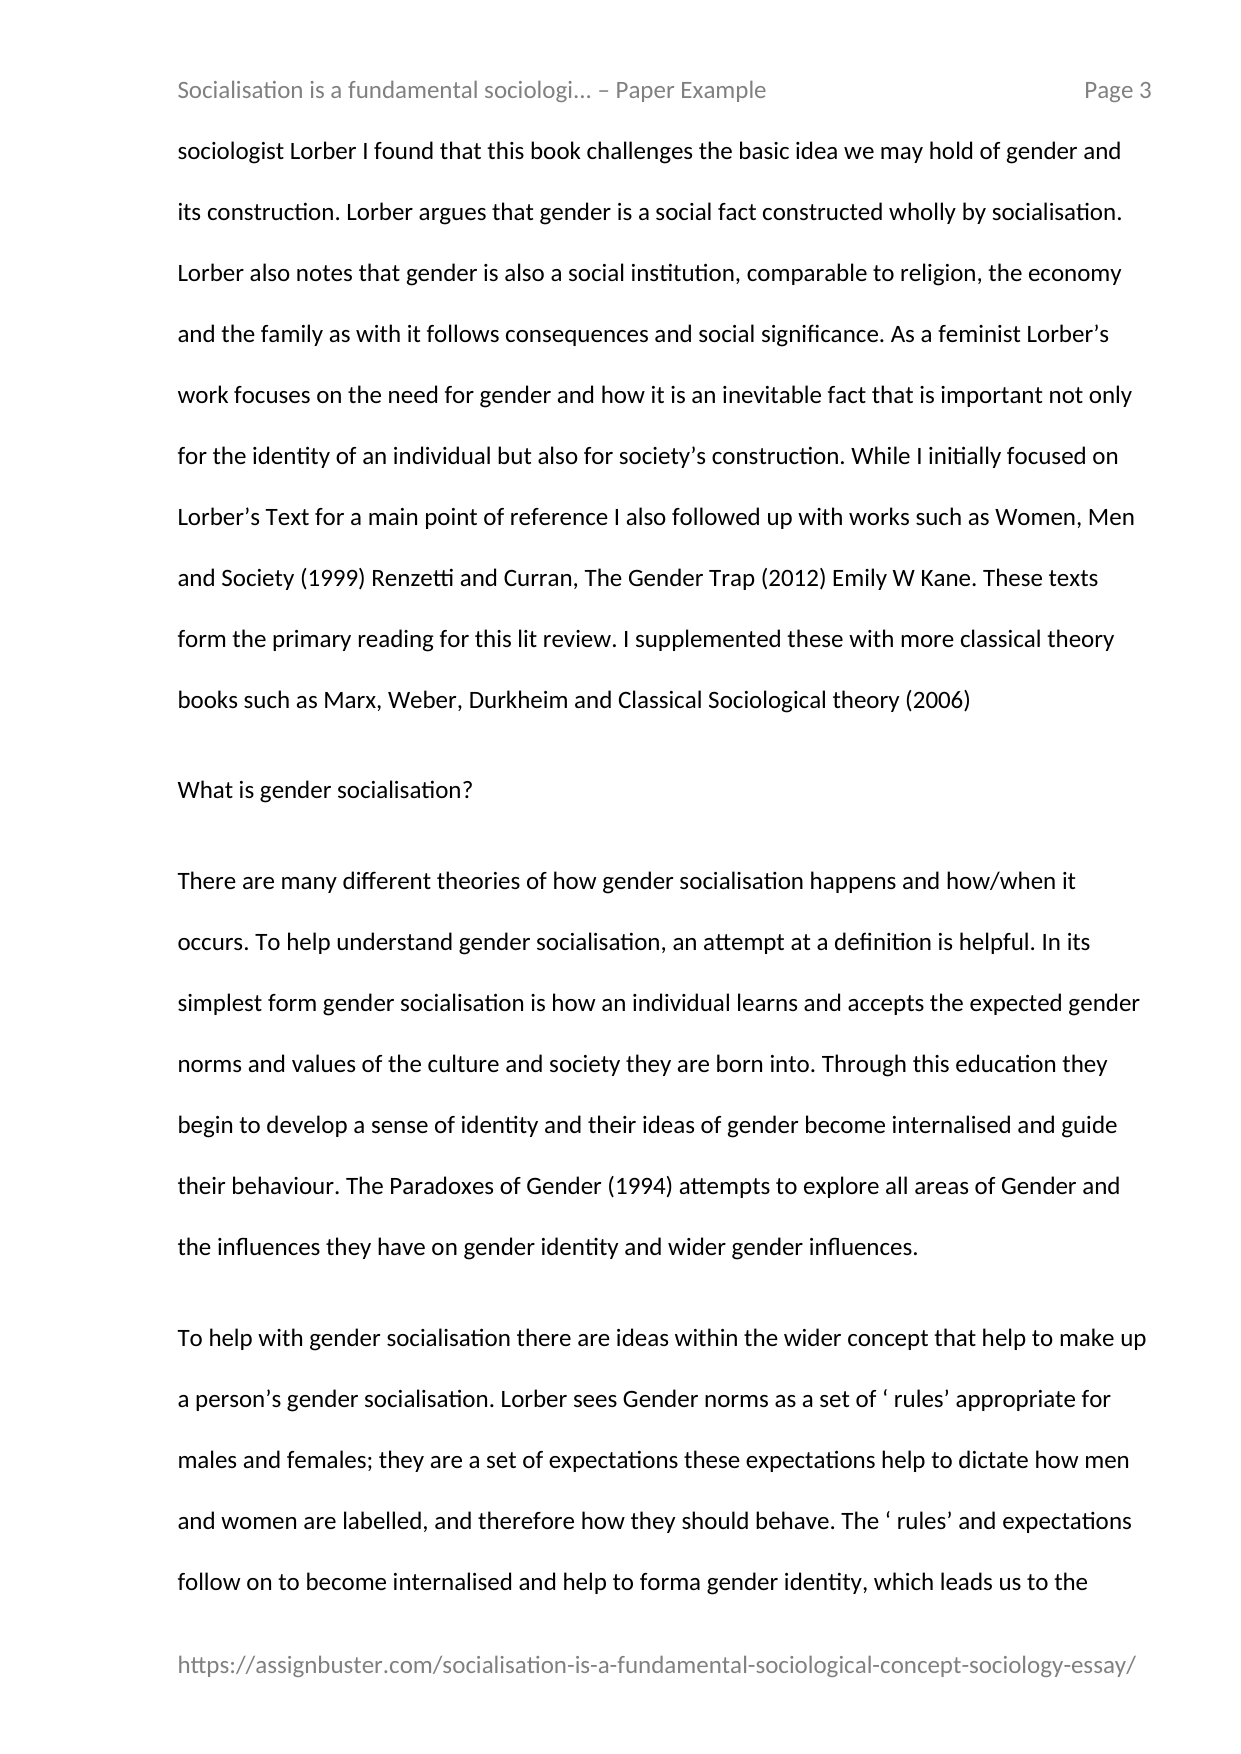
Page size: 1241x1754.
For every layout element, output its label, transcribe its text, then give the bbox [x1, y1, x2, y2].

text There are many different theories of how gender socialisation happens and how/when it occurs. To help understand gender socialisation, an attempt at a definition is helpful. In its simplest form gender socialisation is how an individual learns and accepts the expected gender norms and values of the culture and society they are born into. Through this education they begin to develop a sense of identity and their ideas of gender become internalised and guide their behaviour. The Paradoxes of Gender (1994) attempts to explore all areas of Gender and the influences they have on gender identity and wider gender influences. [177, 865, 1152, 1262]
text What is gender socialisation? [177, 775, 1152, 805]
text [177, 1322, 1152, 1597]
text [177, 135, 1152, 715]
